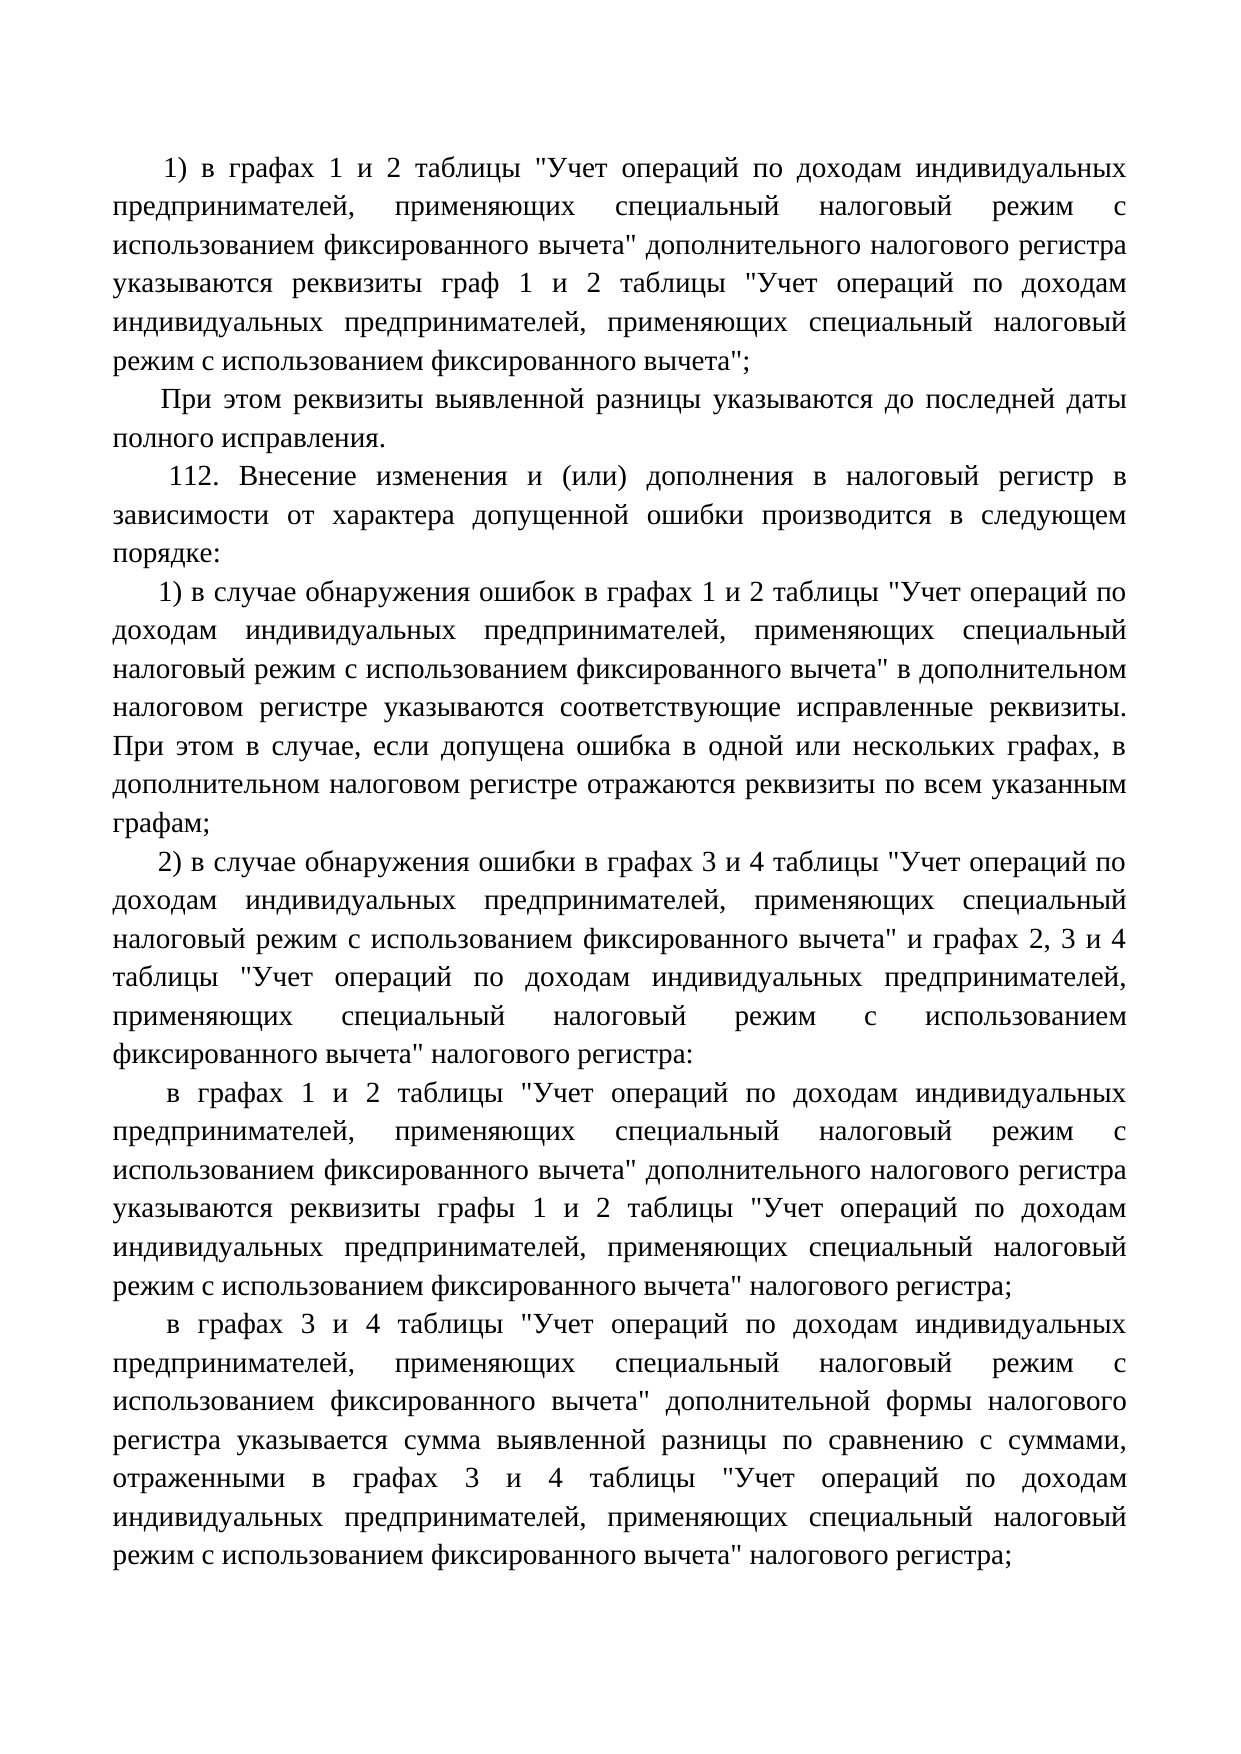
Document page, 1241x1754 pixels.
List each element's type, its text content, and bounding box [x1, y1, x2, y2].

text При этом реквизиты выявленной разницы указываются до последней даты полного исправления. [112, 381, 1128, 453]
text в графах 1 и 2 таблицы "Учет операций по доходам индивидуальных предпринимателей, применяющих специальный налоговый режим с использованием фиксированного вычета" дополнительного налогового регистра указываются реквизиты графы 1 и 2 таблицы "Учет операций по доходам индивидуальных предпринимателей, применяющих специальный налоговый режим с использованием фиксированного вычета" налогового регистра; [112, 1075, 1128, 1301]
text 112. Внесение изменения и (или) дополнения в налоговый регистр в зависимости от характера допущенной ошибки производится в следующем порядке: [112, 458, 1128, 569]
text 1) в графах 1 и 2 таблицы "Учет операций по доходам индивидуальных предпринимателей, применяющих специальный налоговый режим с использованием фиксированного вычета" дополнительного налогового регистра указываются реквизиты граф 1 и 2 таблицы "Учет операций по доходам индивидуальных предпринимателей, применяющих специальный налоговый режим с использованием фиксированного вычета"; [112, 150, 1128, 376]
text в графах 3 и 4 таблицы "Учет операций по доходам индивидуальных предпринимателей, применяющих специальный налоговый режим с использованием фиксированного вычета" дополнительной формы налогового регистра указывается сумма выявленной разницы по сравнению с суммами, отраженными в графах 3 и 4 таблицы "Учет операций по доходам индивидуальных предпринимателей, применяющих специальный налоговый режим с использованием фиксированного вычета" налогового регистра; [112, 1306, 1128, 1571]
text 2) в случае обнаружения ошибки в графах 3 и 4 таблицы "Учет операций по доходам индивидуальных предпринимателей, применяющих специальный налоговый режим с использованием фиксированного вычета" и графах 2, 3 и 4 таблицы "Учет операций по доходам индивидуальных предпринимателей, применяющих специальный налоговый режим с использованием фиксированного вычета" налогового регистра: [112, 844, 1128, 1070]
text 1) в случае обнаружения ошибок в графах 1 и 2 таблицы "Учет операций по доходам индивидуальных предпринимателей, применяющих специальный налоговый режим с использованием фиксированного вычета" в дополнительном налоговом регистре указываются соответствующие исправленные реквизиты. При этом в случае, если допущена ошибка в одной или нескольких графах, в дополнительном налоговом регистре отражаются реквизиты по всем указанным графам; [112, 574, 1128, 839]
